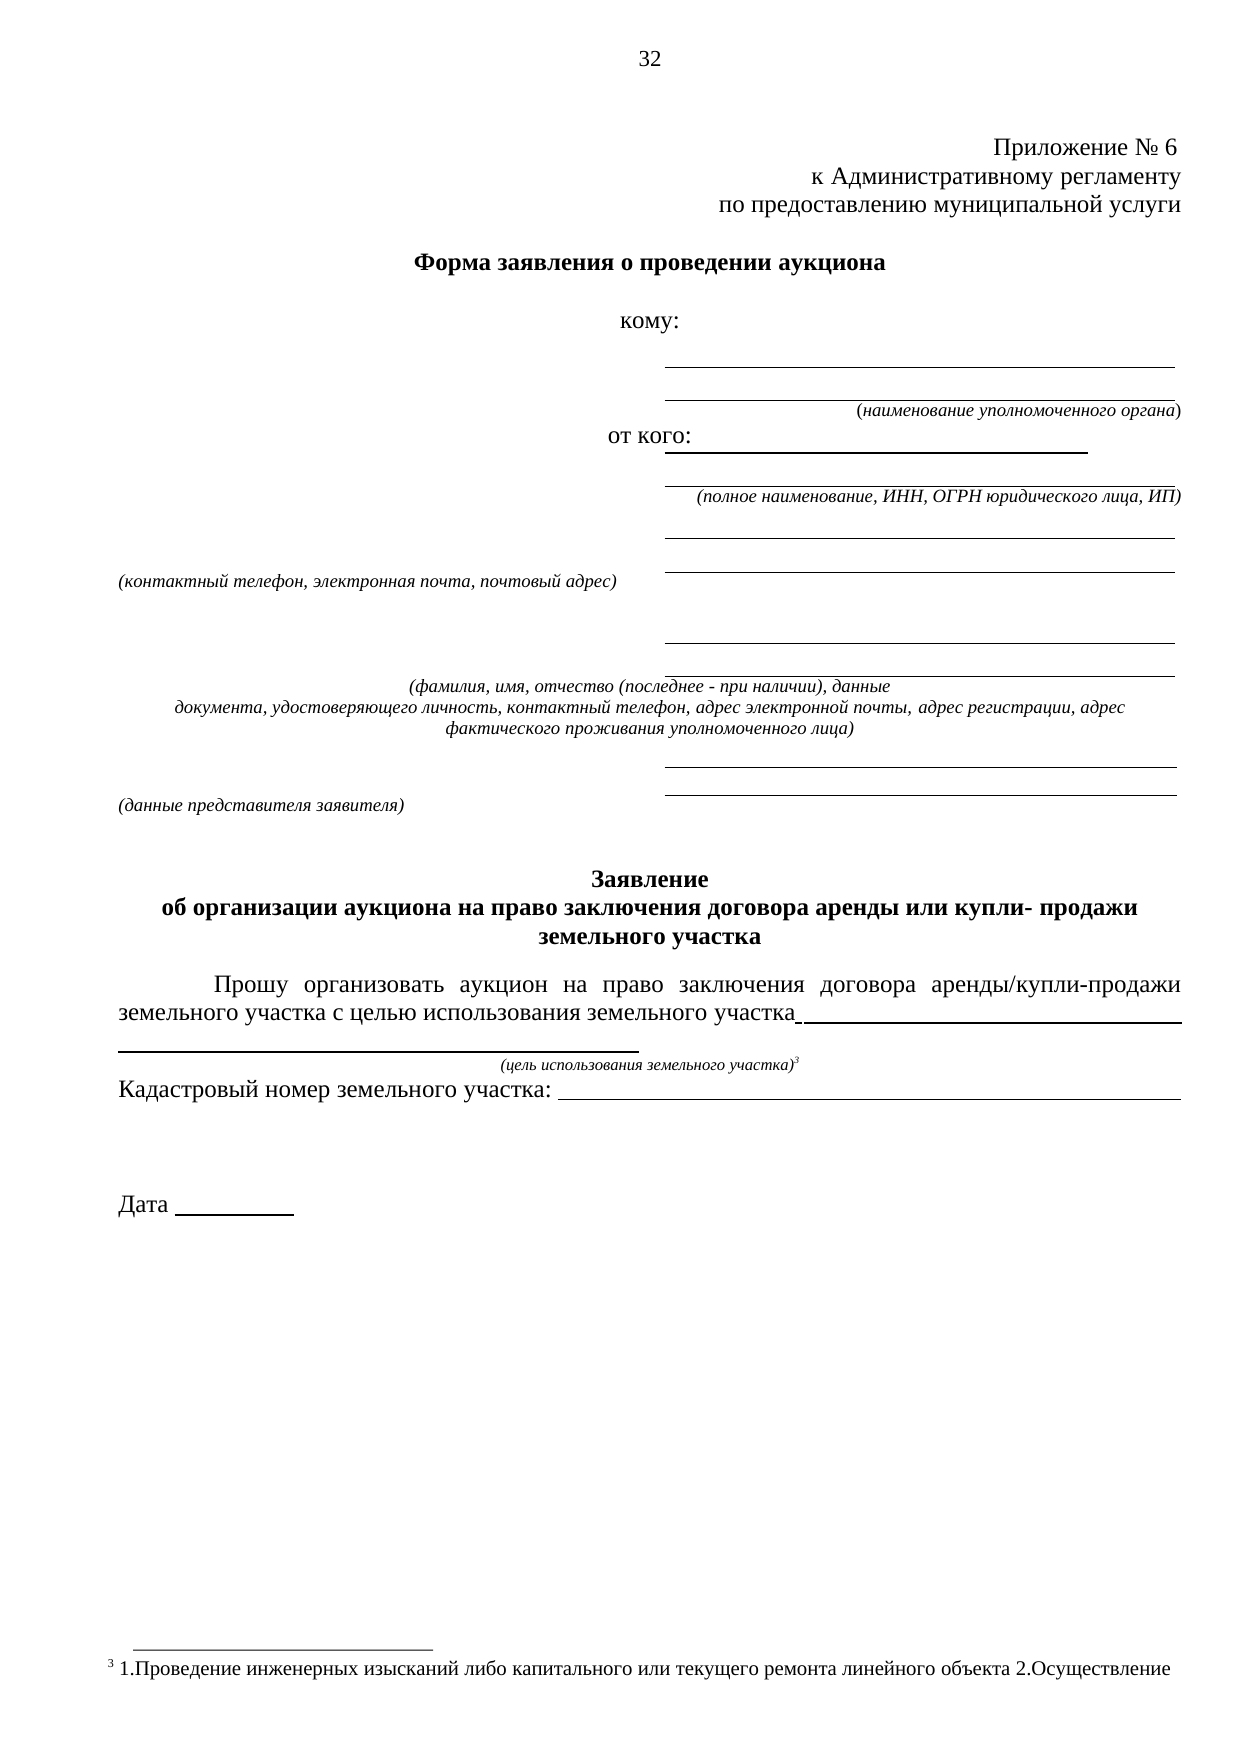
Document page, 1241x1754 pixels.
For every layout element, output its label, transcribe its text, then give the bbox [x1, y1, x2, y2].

text (данные представителя заявителя) [118, 788, 1181, 815]
text Заявление [118, 864, 1181, 892]
text (фамилия, имя, отчество (последнее - при наличии), данные [118, 669, 1181, 696]
text Дата [118, 1189, 1181, 1218]
text документа, удостоверяющего личность, контактный телефон, адрес электронной почты, адрес регистрации, адрес [118, 696, 1181, 718]
text (контактный телефон, электронная почта, почтовый адрес) [118, 565, 1181, 592]
subtitle Форма заявления о проведении аукциона [118, 247, 1181, 276]
text (полное наименование, ИНН, ОГРН юридического лица, ИП) [118, 479, 1181, 506]
text Кадастровый номер земельного участка: [118, 1074, 1181, 1103]
text об организации аукциона на право заключения договора аренды или купли- продажи земельного участка [118, 892, 1181, 950]
text (наименование уполномоченного органа) [118, 393, 1181, 420]
text к Административному регламенту [635, 161, 1181, 189]
text (цель использования земельного участка)3 [118, 1055, 1181, 1074]
text кому: [118, 305, 1181, 334]
text Прошу организовать аукцион на право заключения договора аренды/купли-продажи земельного участка с целью использования земельного участка [118, 969, 1181, 1055]
text Приложение № 6 [635, 132, 1181, 161]
text фактического проживания уполномоченного лица) [118, 718, 1181, 739]
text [108, 1651, 1181, 1680]
text по предоставлению муниципальной услуги [635, 189, 1181, 218]
text от кого: [118, 420, 1181, 449]
